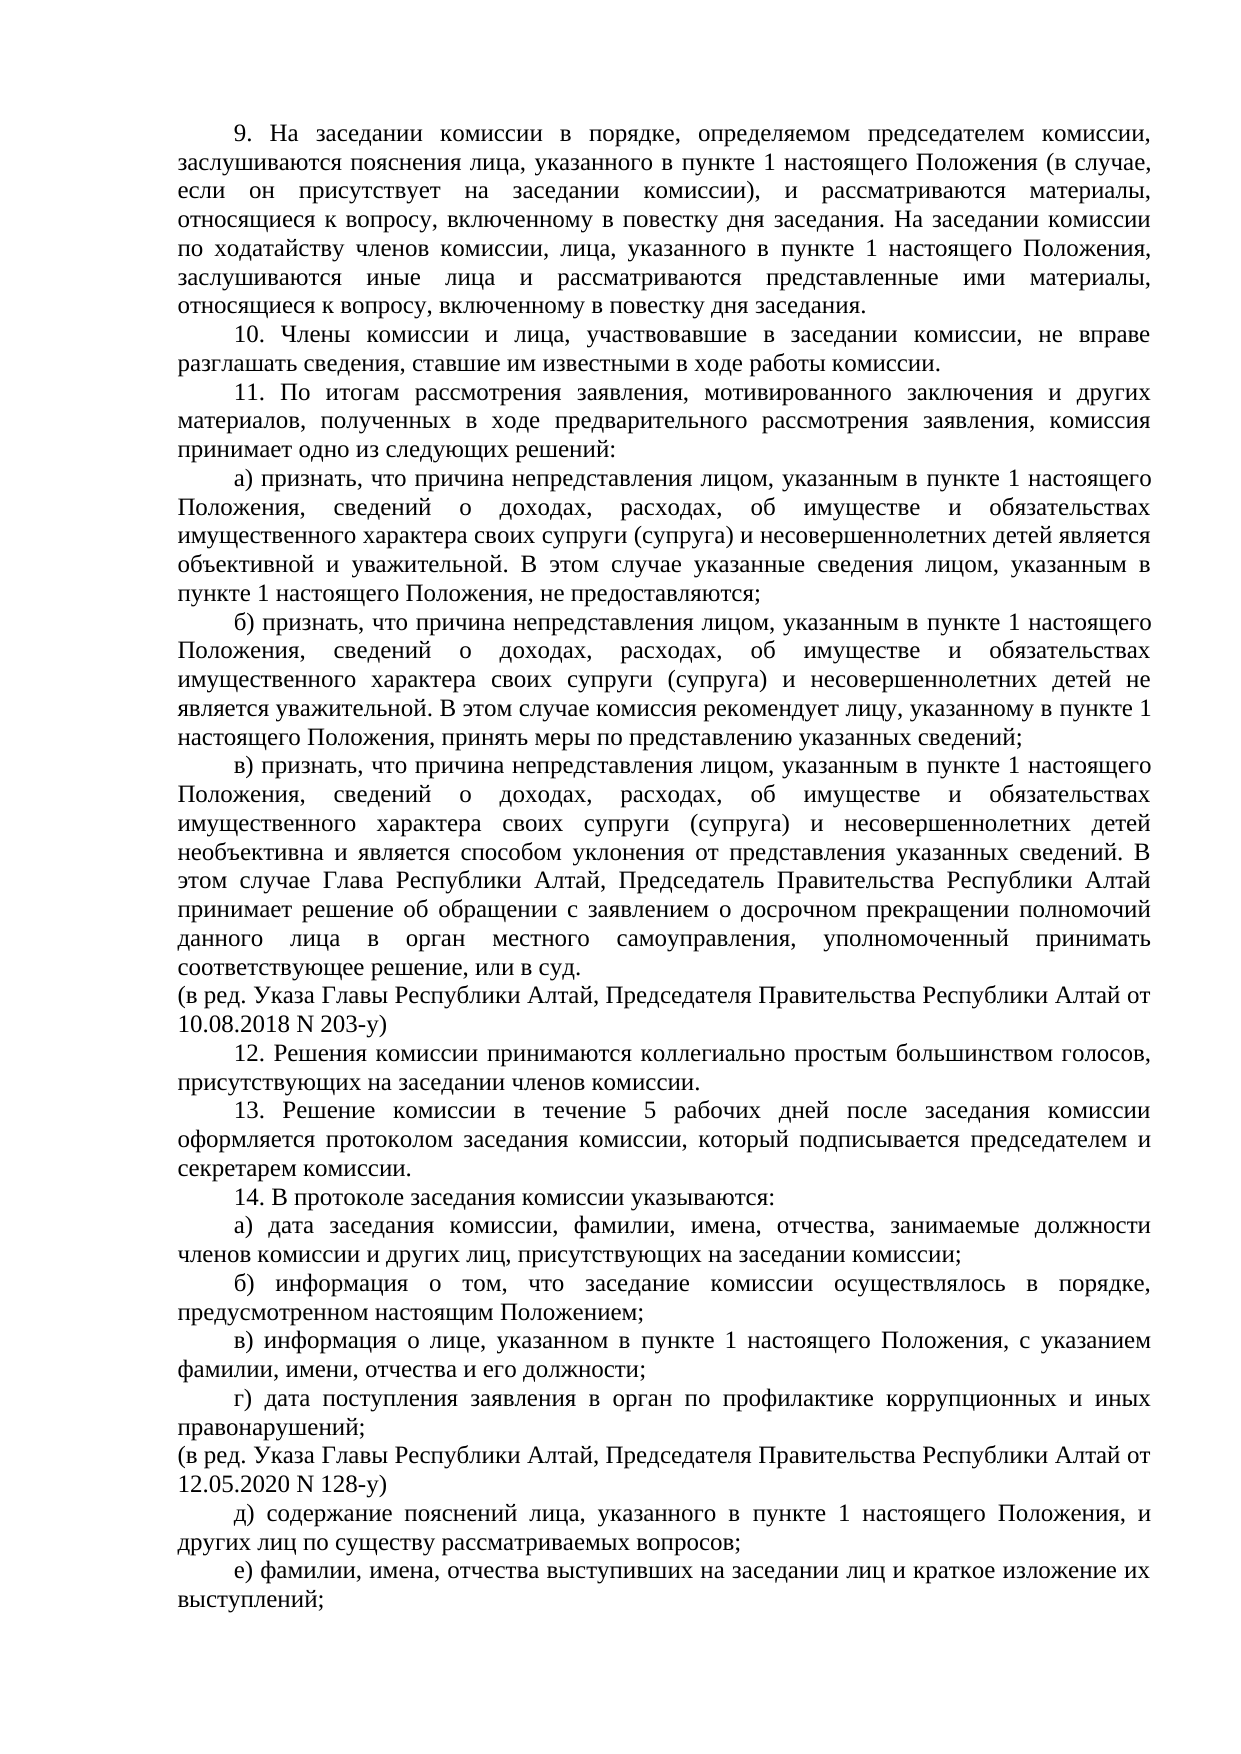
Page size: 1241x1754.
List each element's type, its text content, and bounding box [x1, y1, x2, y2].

text г) дата поступления заявления в орган по профилактике коррупционных и иных правонарушений; [177, 1383, 1152, 1441]
text е) фамилии, имена, отчества выступивших на заседании лиц и краткое изложение их выступлений; [177, 1556, 1152, 1613]
text б) информация о том, что заседание комиссии осуществлялось в порядке, предусмотренном настоящим Положением; [177, 1268, 1152, 1326]
text 10. Члены комиссии и лица, участвовавшие в заседании комиссии, не вправе разглашать сведения, ставшие им известными в ходе работы комиссии. [177, 319, 1152, 377]
text в) признать, что причина непредставления лицом, указанным в пункте 1 настоящего Положения, сведений о доходах, расходах, об имуществе и обязательствах имущественного характера своих супруги (супруга) и несовершеннолетних детей необъективна и является способом уклонения от представления указанных сведений. В этом случае Глава Республики Алтай, Председатель Правительства Республики Алтай принимает решение об обращении с заявлением о досрочном прекращении полномочий данного лица в орган местного самоуправления, уполномоченный принимать соответствующее решение, или в суд. [177, 751, 1152, 981]
text а) признать, что причина непредставления лицом, указанным в пункте 1 настоящего Положения, сведений о доходах, расходах, об имуществе и обязательствах имущественного характера своих супруги (супруга) и несовершеннолетних детей является объективной и уважительной. В этом случае указанные сведения лицом, указанным в пункте 1 настоящего Положения, не предоставляются; [177, 463, 1152, 607]
text (в ред. Указа Главы Республики Алтай, Председателя Правительства Республики Алтай от 12.05.2020 N 128-у) [177, 1441, 1152, 1498]
text д) содержание пояснений лица, указанного в пункте 1 настоящего Положения, и других лиц по существу рассматриваемых вопросов; [177, 1498, 1152, 1556]
text 13. Решение комиссии в течение 5 рабочих дней после заседания комиссии оформляется протоколом заседания комиссии, который подписывается председателем и секретарем комиссии. [177, 1096, 1152, 1182]
text 12. Решения комиссии принимаются коллегиально простым большинством голосов, присутствующих на заседании членов комиссии. [177, 1038, 1152, 1096]
text (в ред. Указа Главы Республики Алтай, Председателя Правительства Республики Алтай от 10.08.2018 N 203-у) [177, 981, 1152, 1038]
text в) информация о лице, указанном в пункте 1 настоящего Положения, с указанием фамилии, имени, отчества и его должности; [177, 1326, 1152, 1383]
text б) признать, что причина непредставления лицом, указанным в пункте 1 настоящего Положения, сведений о доходах, расходах, об имуществе и обязательствах имущественного характера своих супруги (супруга) и несовершеннолетних детей не является уважительной. В этом случае комиссия рекомендует лицу, указанному в пункте 1 настоящего Положения, принять меры по представлению указанных сведений; [177, 607, 1152, 751]
text 14. В протоколе заседания комиссии указываются: [177, 1182, 1152, 1211]
text 9. На заседании комиссии в порядке, определяемом председателем комиссии, заслушиваются пояснения лица, указанного в пункте 1 настоящего Положения (в случае, если он присутствует на заседании комиссии), и рассматриваются материалы, относящиеся к вопросу, включенному в повестку дня заседания. На заседании комиссии по ходатайству членов комиссии, лица, указанного в пункте 1 настоящего Положения, заслушиваются иные лица и рассматриваются представленные ими материалы, относящиеся к вопросу, включенному в повестку дня заседания. [177, 118, 1152, 319]
text 11. По итогам рассмотрения заявления, мотивированного заключения и других материалов, полученных в ходе предварительного рассмотрения заявления, комиссия принимает одно из следующих решений: [177, 377, 1152, 463]
text а) дата заседания комиссии, фамилии, имена, отчества, занимаемые должности членов комиссии и других лиц, присутствующих на заседании комиссии; [177, 1211, 1152, 1268]
